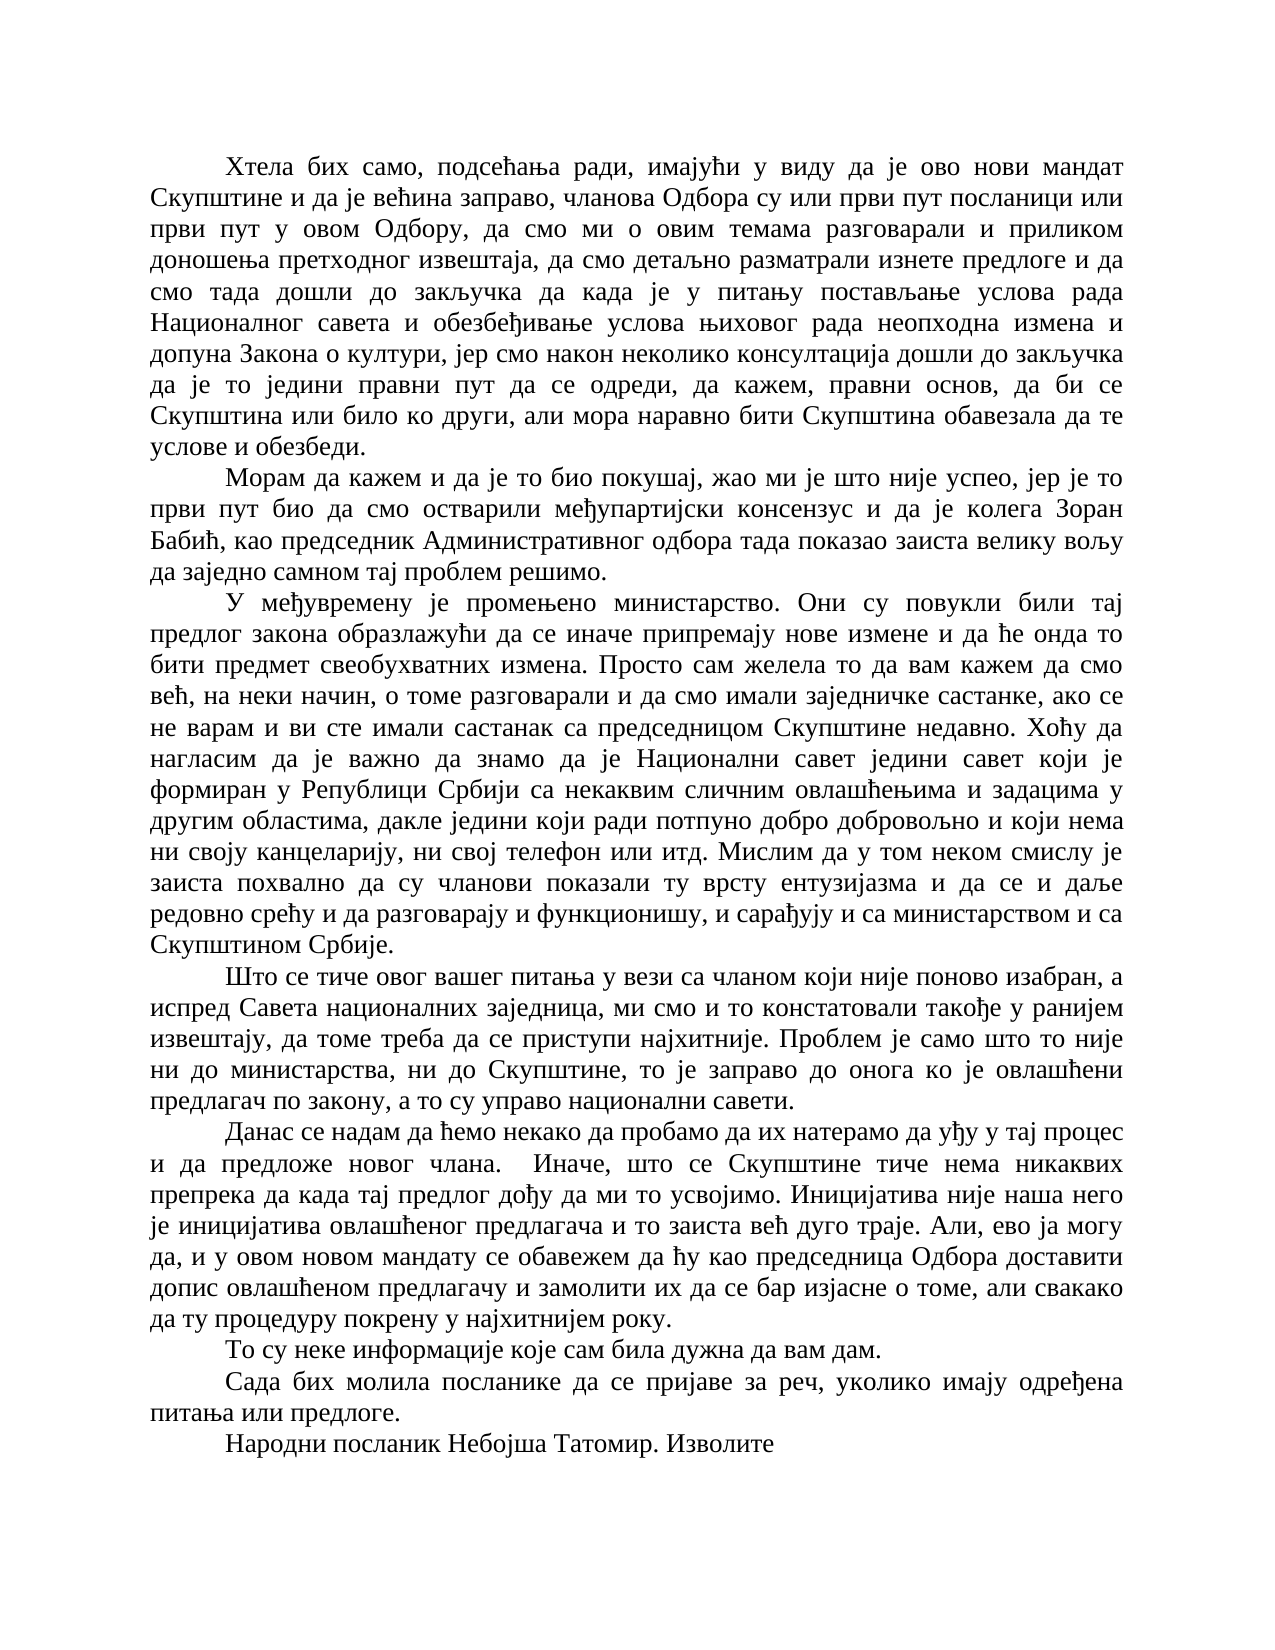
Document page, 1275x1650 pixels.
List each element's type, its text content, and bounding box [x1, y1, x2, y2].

text Што се тиче овог вашег питања у вези са чланом који није поново изабран, а испред Савета националних заједница, ми смо и то констатовали такође у ранијем извештају, да томе треба да се приступи најхитније. Проблем је само што то није ни до министарства, ни до Скупштине, то је заправо до онога ко је овлашћени предлагач по закону, а то су управо национални савети. [150, 960, 1125, 1116]
text Морам да кажем и да је то био покушај, жао ми је што није успео, јер је то први пут био да смо остварили међупартијски консензус и да је колега Зоран Бабић, као председник Административног одбора тада показао заиста велику вољу да заједно самном тај проблем решимо. [150, 461, 1125, 586]
text Народни посланик Небојша Татомир. Изволите [150, 1427, 1125, 1458]
text Хтела бих само, подсећања ради, имајући у виду да је ово нови мандат Скупштине и да је већина заправо, чланова Одбора су или први пут посланици или први пут у овом Одбору, да смо ми о овим темама разговарали и приликом доношења претходног извештаја, да смо детаљно разматрали изнете предлоге и да смо тада дошли до закључка да када је у питању постављање услова рада Националног савета и обезбеђивање услова њиховог рада неопходна измена и допуна Закона о култури, јер смо након неколико консултација дошли до закључка да је то једини правни пут да се одреди, да кажем, правни основ, да би се Скупштина или било ко други, али мора наравно бити Скупштина обавезала да те услове и обезбеди. [150, 150, 1125, 461]
text У међувремену је промењено министарство. Они су повукли били тај предлог закона образлажући да се иначе припремају нове измене и да ће онда то бити предмет свеобухватних измена. Просто сам желела то да вам кажем да смо већ, на неки начин, о томе разговарали и да смо имали заједничке састанке, ако се не варам и ви сте имали састанак са председницом Скупштине недавно. Хоћу да нагласим да је важно да знамо да је Национални савет једини савет који је формиран у Републици Србији са некаквим сличним овлашћењима и задацима у другим областима, дакле једини који ради потпуно добро добровољно и који нема ни своју канцеларију, ни свој телефон или итд. Мислим да у том неком смислу је заиста похвално да су чланови показали ту врсту ентузијазма и да се и даље редовно срећу и да разговарају и функционишу, и сарађују и са министарством и са Скупштином Србије. [150, 586, 1125, 960]
text Данас се надам да ћемо некако да пробамо да их натерамо да уђу у тај процес и да предложе новог члана. Иначе, што се Скупштине тиче нема никаквих препрека да када тај предлог дођу да ми то усвојимо. Иницијатива није наша него је иницијатива овлашћеног предлагача и то заиста већ дуго траје. Али, ево ја могу да, и у овом новом мандату се обавежем да ћу као председница Одбора доставити допис овлашћеном предлагачу и замолити их да се бар изјасне о томе, али свакако да ту процедуру покрену у најхитнијем року. [150, 1116, 1125, 1333]
text Сада бих молила посланике да се пријаве за реч, уколико имају одређена питања или предлоге. [150, 1365, 1125, 1427]
text То су неке информације које сам била дужна да вам дам. [150, 1333, 1125, 1365]
